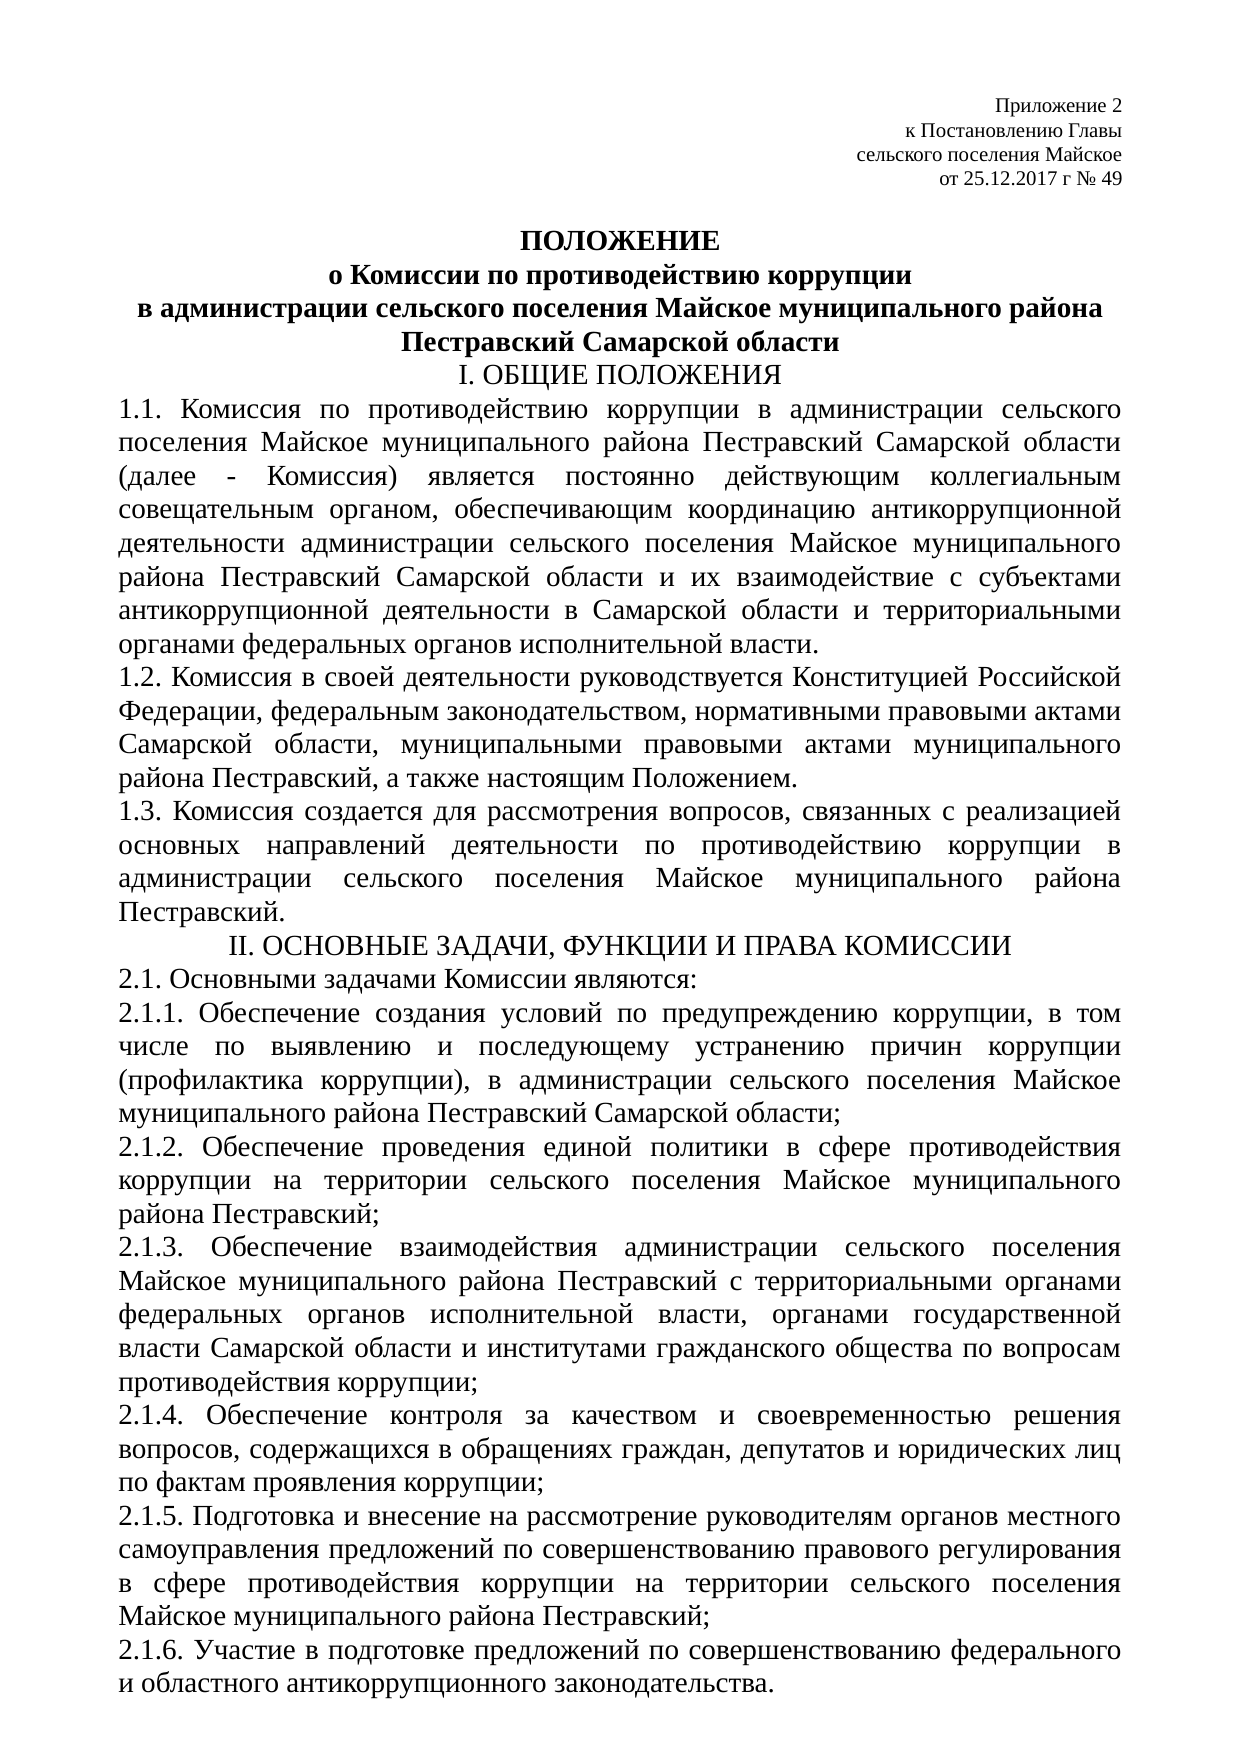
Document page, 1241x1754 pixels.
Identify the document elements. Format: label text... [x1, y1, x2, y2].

text 1.2. Комиссия в своей деятельности руководствуется Конституцией Российской Федерации, федеральным законодательством, нормативными правовыми актами Самарской области, муниципальными правовыми актами муниципального района Пестравский, а также настоящим Положением. [118, 659, 1122, 793]
text 1.3. Комиссия создается для рассмотрения вопросов, связанных с реализацией основных направлений деятельности по противодействию коррупции в администрации сельского поселения Майское муниципального района Пестравский. [118, 793, 1122, 928]
text 2.1.4. Обеспечение контроля за качеством и своевременностью решения вопросов, содержащихся в обращениях граждан, депутатов и юридических лиц по фактам проявления коррупции; [118, 1397, 1122, 1498]
text 1.1. Комиссия по противодействию коррупции в администрации сельского поселения Майское муниципального района Пестравский Самарской области (далее - Комиссия) является постоянно действующим коллегиальным совещательным органом, обеспечивающим координацию антикоррупционной деятельности администрации сельского поселения Майское муниципального района Пестравский Самарской области и их взаимодействие с субъектами антикоррупционной деятельности в Самарской области и территориальными органами федеральных органов исполнительной власти. [118, 391, 1122, 659]
text 2.1.2. Обеспечение проведения единой политики в сфере противодействия коррупции на территории сельского поселения Майское муниципального района Пестравский; [118, 1129, 1122, 1229]
text 2.1.6. Участие в подготовке предложений по совершенствованию федерального и областного антикоррупционного законодательства. [118, 1632, 1122, 1699]
text Пестравский Самарской области [118, 324, 1122, 357]
text Приложение 2 [118, 93, 1122, 117]
text 2.1.3. Обеспечение взаимодействия администрации сельского поселения Майское муниципального района Пестравский с территориальными органами федеральных органов исполнительной власти, органами государственной власти Самарской области и институтами гражданского общества по вопросам противодействия коррупции; [118, 1229, 1122, 1397]
text II. ОСНОВНЫЕ ЗАДАЧИ, ФУНКЦИИ И ПРАВА КОМИССИИ [118, 928, 1122, 961]
text к Постановлению Главы [118, 117, 1122, 142]
text сельского поселения Майское [118, 142, 1122, 166]
text о Комиссии по противодействию коррупции [118, 257, 1122, 290]
text I. ОБЩИЕ ПОЛОЖЕНИЯ [118, 357, 1122, 391]
text в администрации сельского поселения Майское муниципального района [118, 290, 1122, 324]
text ПОЛОЖЕНИЕ [118, 223, 1122, 257]
text 2.1. Основными задачами Комиссии являются: [118, 961, 1122, 995]
text от 25.12.2017 г № 49 [118, 166, 1122, 190]
text 2.1.1. Обеспечение создания условий по предупреждению коррупции, в том числе по выявлению и последующему устранению причин коррупции (профилактика коррупции), в администрации сельского поселения Майское муниципального района Пестравский Самарской области; [118, 995, 1122, 1129]
text 2.1.5. Подготовка и внесение на рассмотрение руководителям органов местного самоуправления предложений по совершенствованию правового регулирования в сфере противодействия коррупции на территории сельского поселения Майское муниципального района Пестравский; [118, 1498, 1122, 1632]
